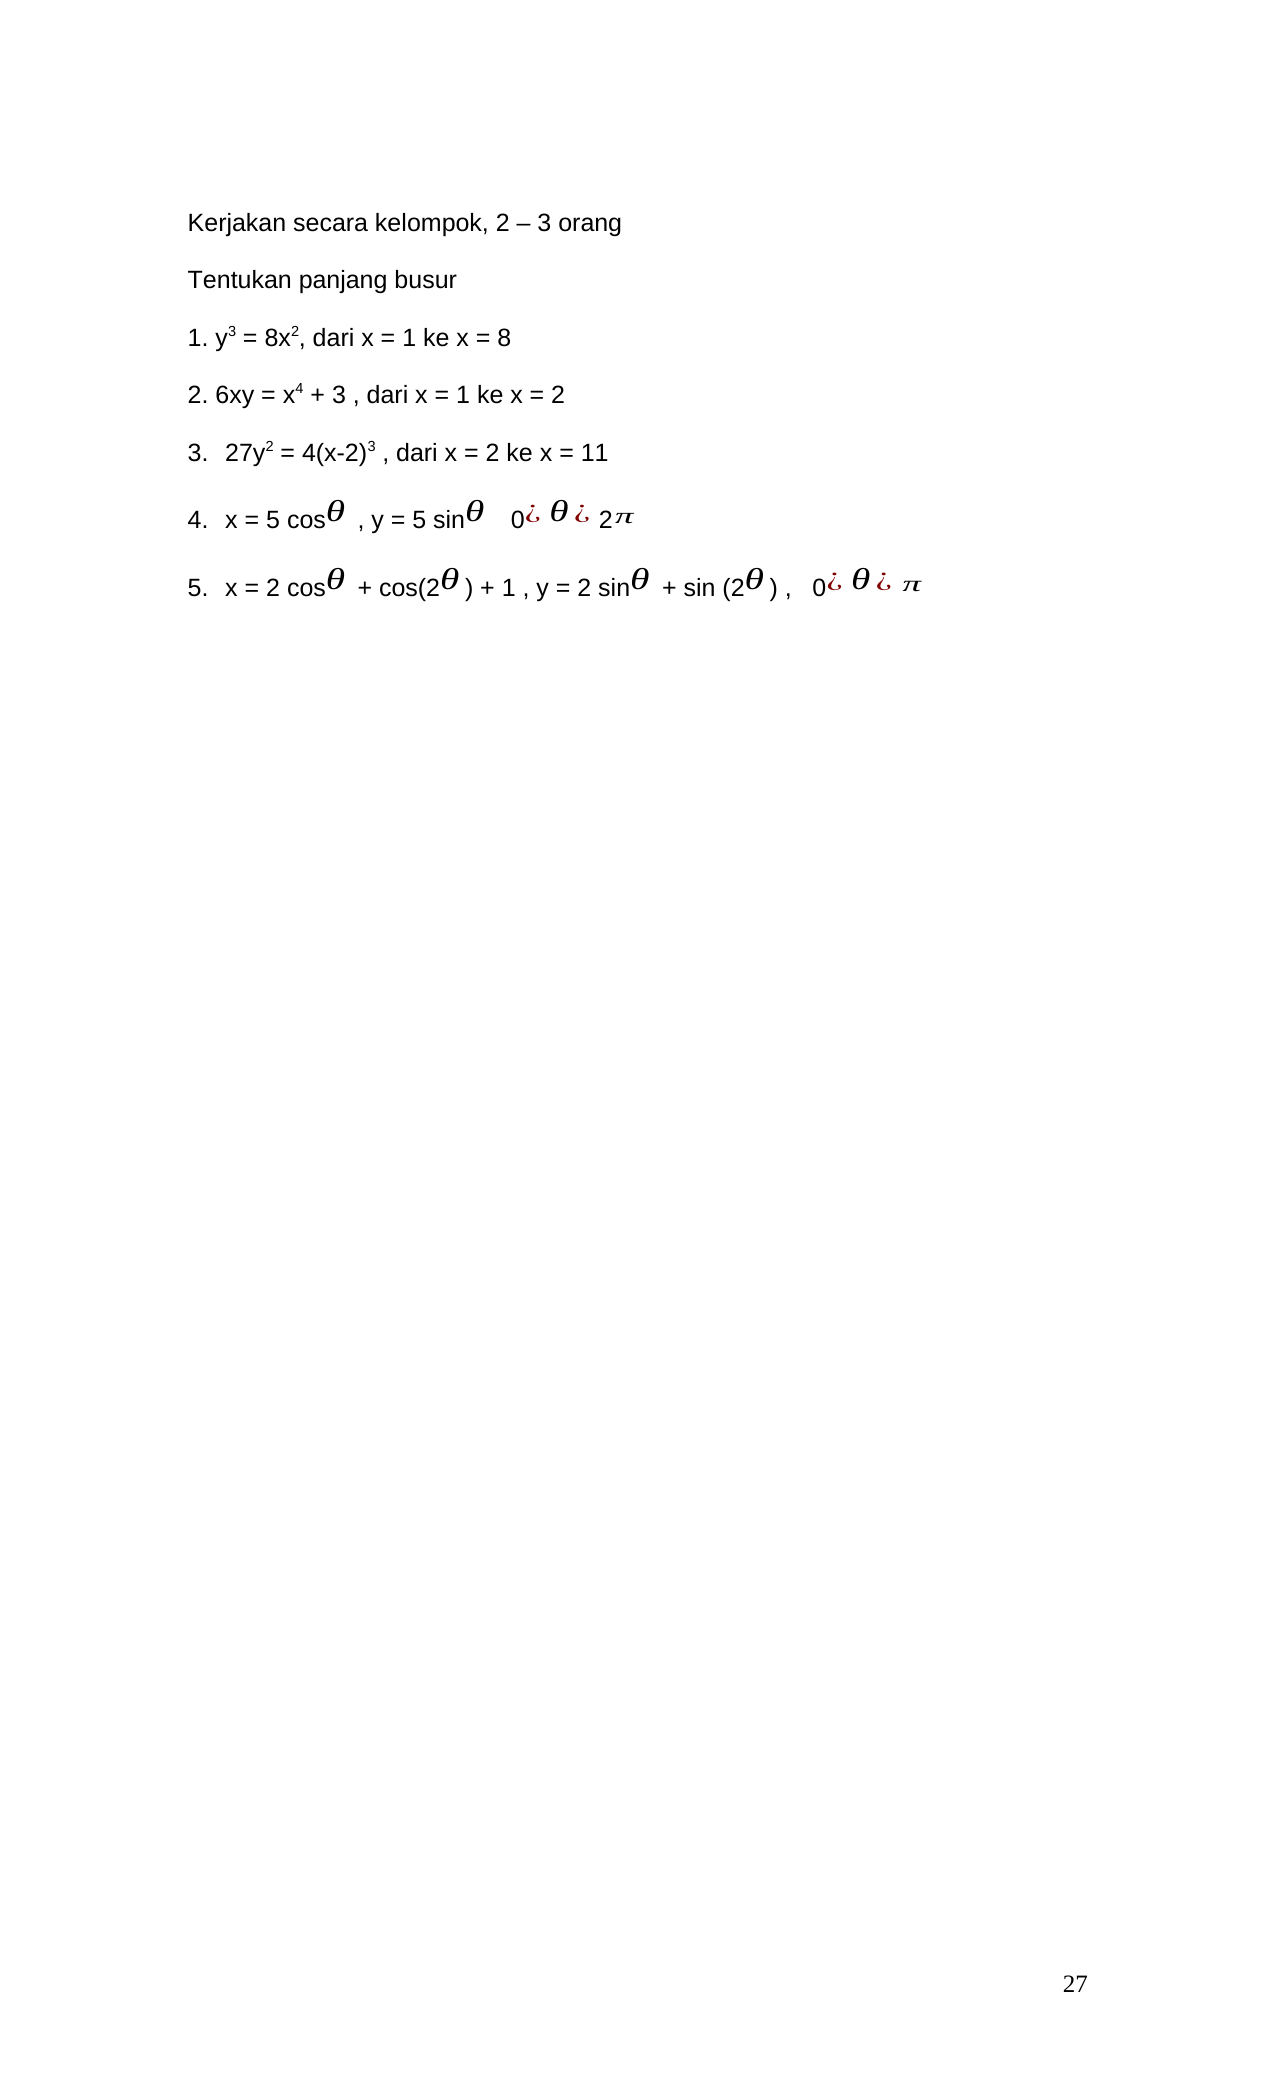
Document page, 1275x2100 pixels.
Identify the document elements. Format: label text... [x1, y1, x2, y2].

text Kerjakan secara kelompok, 2 – 3 orang [187, 207, 1087, 236]
text 1. y3 = 8x2, dari x = 1 ke x = 8 [187, 322, 1087, 351]
list x = 5 cos , y = 5 sin 02 [187, 495, 1087, 534]
list x = 2 cos + cos(2) + 1 , y = 2 sin + sin (2) , 0 [187, 563, 1087, 601]
text 2. 6xy = x4 + 3 , dari x = 1 ke x = 2 [187, 380, 1087, 409]
text Tentukan panjang busur [187, 265, 1087, 294]
list 27y2 = 4(x-2)3 , dari x = 2 ke x = 11 [187, 437, 1087, 466]
